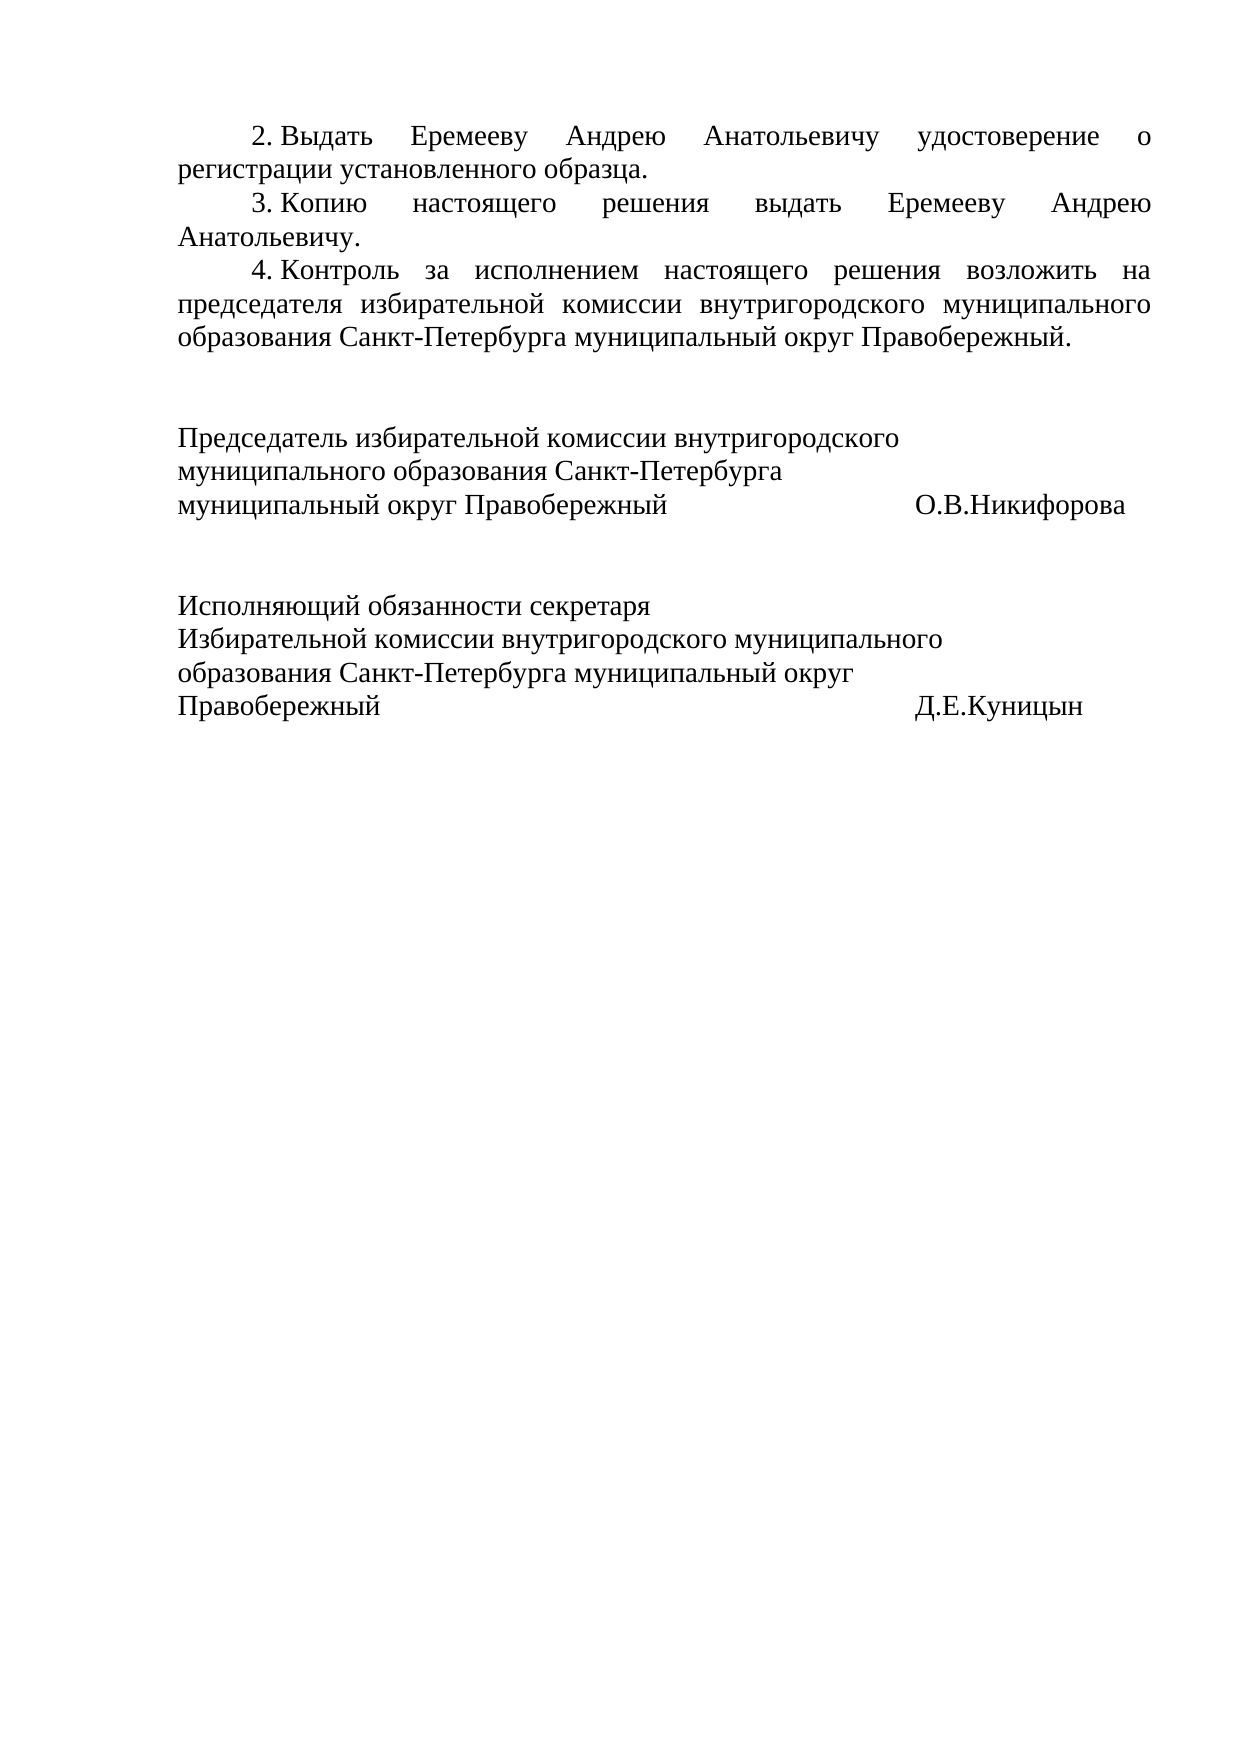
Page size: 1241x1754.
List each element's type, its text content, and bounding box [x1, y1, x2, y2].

text 3. Копию настоящего решения выдать Еремееву Андрею Анатольевичу. [177, 185, 1152, 252]
text образования Санкт-Петербурга муниципальный округ [177, 655, 1152, 688]
text 4. Контроль за исполнением настоящего решения возложить на председателя избирательной комиссии внутригородского муниципального образования Санкт-Петербурга муниципальный округ Правобережный. [177, 252, 1152, 353]
text муниципального образования Санкт-Петербурга [177, 453, 1152, 487]
text Правобережный Д.Е.Куницын [177, 688, 1152, 722]
text Исполняющий обязанности секретаря [177, 588, 1152, 621]
text Председатель избирательной комиссии внутригородского [177, 420, 1152, 453]
text 2. Выдать Еремееву Андрею Анатольевичу удостоверение о регистрации установленного образца. [177, 118, 1152, 185]
text Избирательной комиссии внутригородского муниципального [177, 621, 1152, 655]
text муниципальный округ Правобережный О.В.Никифорова [177, 487, 1152, 521]
